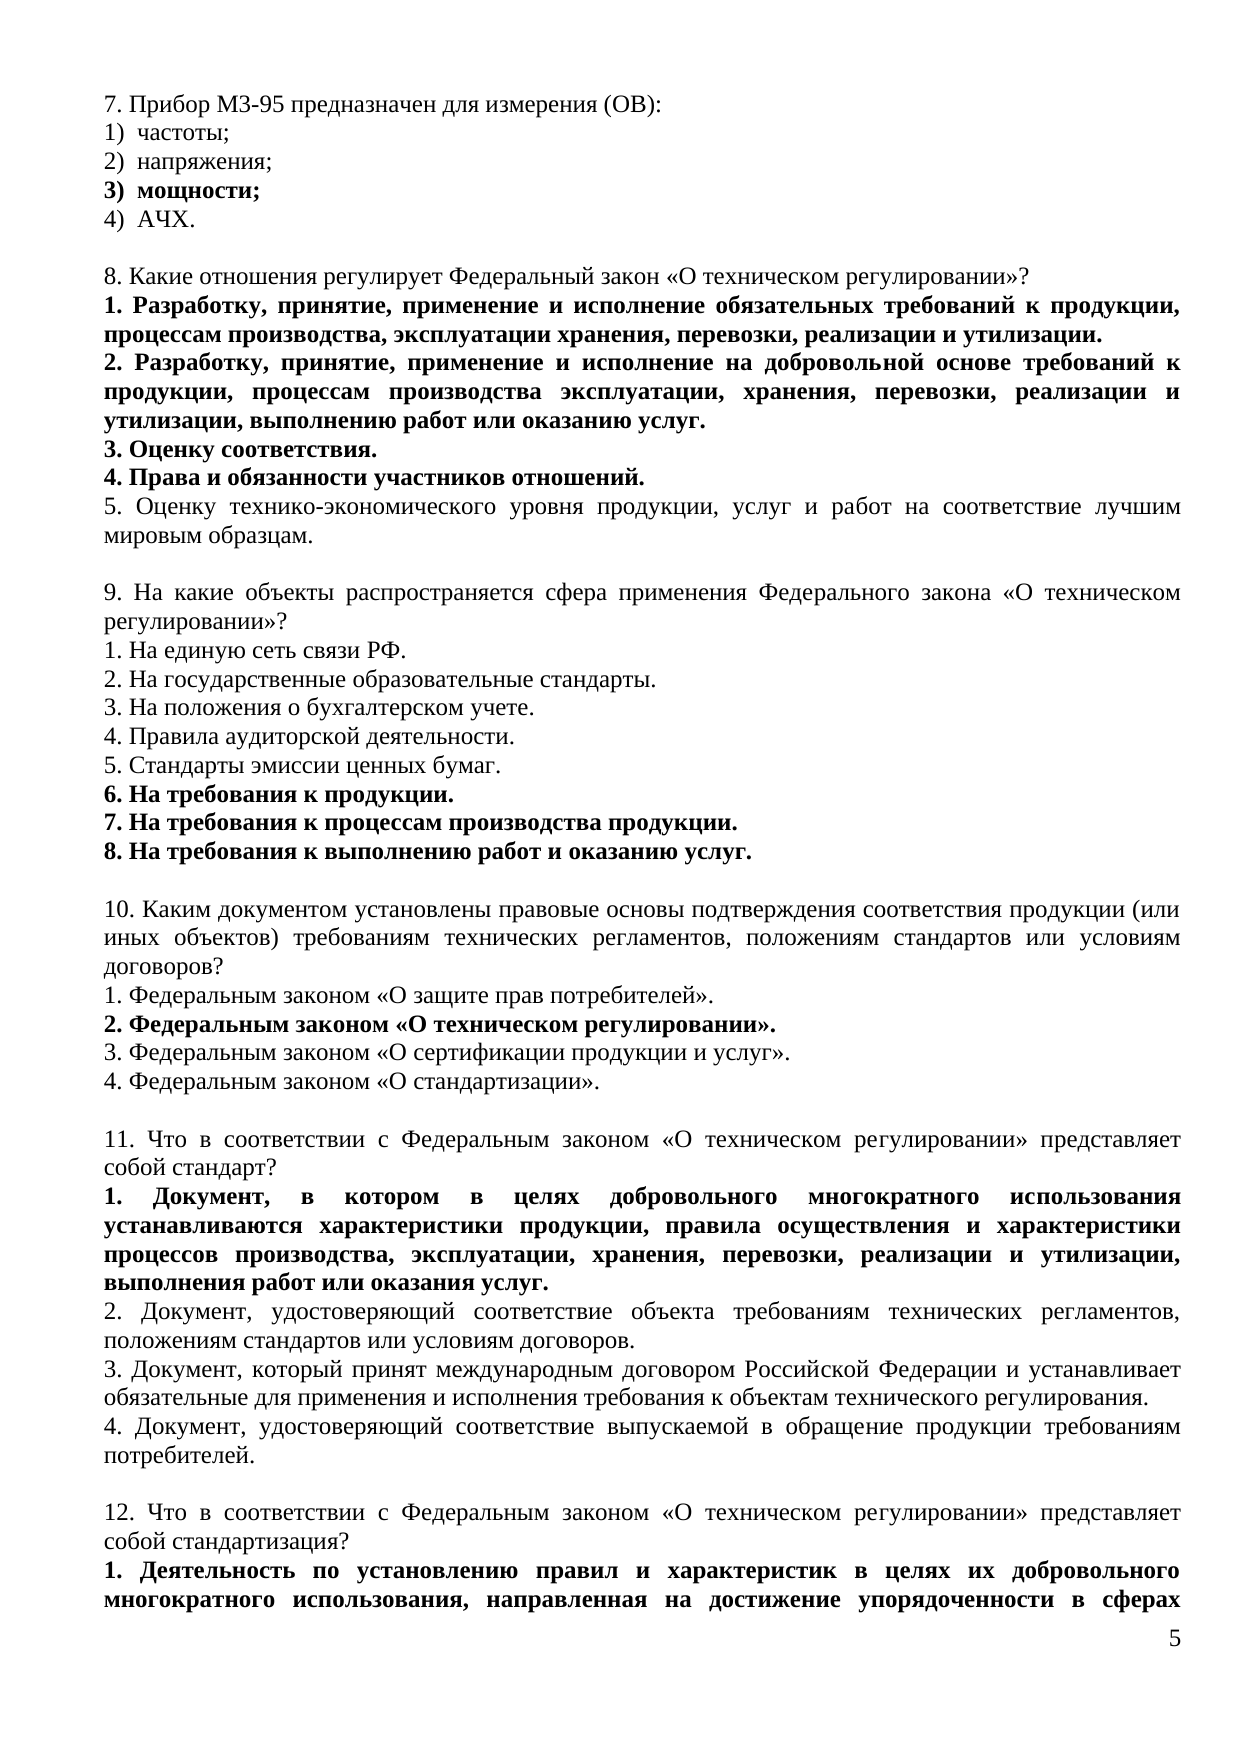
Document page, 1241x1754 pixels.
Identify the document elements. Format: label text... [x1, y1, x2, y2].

text 12. Что в соответствии с Федеральным законом «О техническом регулировании» представляет собой стандартизация? [103, 1497, 1181, 1555]
text 3. Документ, который принят международным договором Российской Федерации и устанавливает обязательные для применения и исполнения требования к объектам технического регулирования. [103, 1354, 1181, 1411]
text 2. Разработку, принятие, применение и исполнение на добровольной основе требований к продукции, процессам производства эксплуатации, хранения, перевозки, реализации и утилизации, выполнению работ или оказанию услуг. [103, 347, 1181, 434]
text 1. Федеральным законом «О защите прав потребителей». [103, 980, 1181, 1009]
text 5. Оценку технико-экономического уровня продукции, услуг и работ на соответствие лучшим мировым образцам. [103, 491, 1181, 549]
text 11. Что в соответствии с Федеральным законом «О техническом регулировании» представляет собой стандарт? [103, 1124, 1181, 1181]
text 4. Федеральным законом «О стандартизации». [103, 1066, 1181, 1095]
text 5. Стандарты эмиссии ценных бумаг. [103, 750, 1181, 779]
text 4. Правила аудиторской деятельности. [103, 721, 1181, 750]
text 2. Документ, удостоверяющий соответствие объекта требованиям технических регламентов, положениям стандартов или условиям договоров. [103, 1296, 1181, 1354]
text 1. Разработку, принятие, применение и исполнение обязательных требований к продукции, процессам производства, эксплуатации хранения, перевозки, реализации и утилизации. [103, 290, 1181, 347]
text 1. Документ, в котором в целях добровольного многократного использования устанавливаются характеристики продукции, правила осуществления и характеристики процессов производства, эксплуатации, хранения, перевозки, реализации и утилизации, выполнения работ или оказания услуг. [103, 1181, 1181, 1296]
text 3) мощности; [103, 175, 1181, 204]
text 1. На единую сеть связи РФ. [103, 635, 1181, 664]
text 8. Какие отношения регулирует Федеральный закон «О техническом регулировании»? [103, 261, 1181, 290]
text 6. На требования к продукции. [103, 779, 1181, 807]
text 7. На требования к процессам производства продукции. [103, 807, 1181, 836]
text 2. Федеральным законом «О техническом регулировании». [103, 1009, 1181, 1037]
text 4. Права и обязанности участников отношений. [103, 462, 1181, 491]
text 1) частоты; [103, 117, 1181, 146]
text 4) АЧХ. [103, 204, 1181, 232]
text 7. Прибор М3-95 предназначен для измерения (ОВ): [103, 89, 1181, 117]
text 3. Оценку соответствия. [103, 434, 1181, 462]
text 8. На требования к выполнению работ и оказанию услуг. [103, 836, 1181, 865]
text 9. На какие объекты распространяется сфера применения Федерального закона «О техническом регулировании»? [103, 577, 1181, 635]
text 10. Каким документом установлены правовые основы подтверждения соответствия продукции (или иных объектов) требованиям технических регламентов, положениям стандартов или условиям договоров? [103, 894, 1181, 980]
text 2) напряжения; [103, 146, 1181, 175]
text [103, 1555, 1181, 1612]
text 2. На государственные образовательные стандарты. [103, 664, 1181, 692]
text 3. Федеральным законом «О сертификации продукции и услуг». [103, 1037, 1181, 1066]
text 4. Документ, удостоверяющий соответствие выпускаемой в обращение продукции требованиям потребителей. [103, 1411, 1181, 1469]
text 3. На положения о бухгалтерском учете. [103, 692, 1181, 721]
